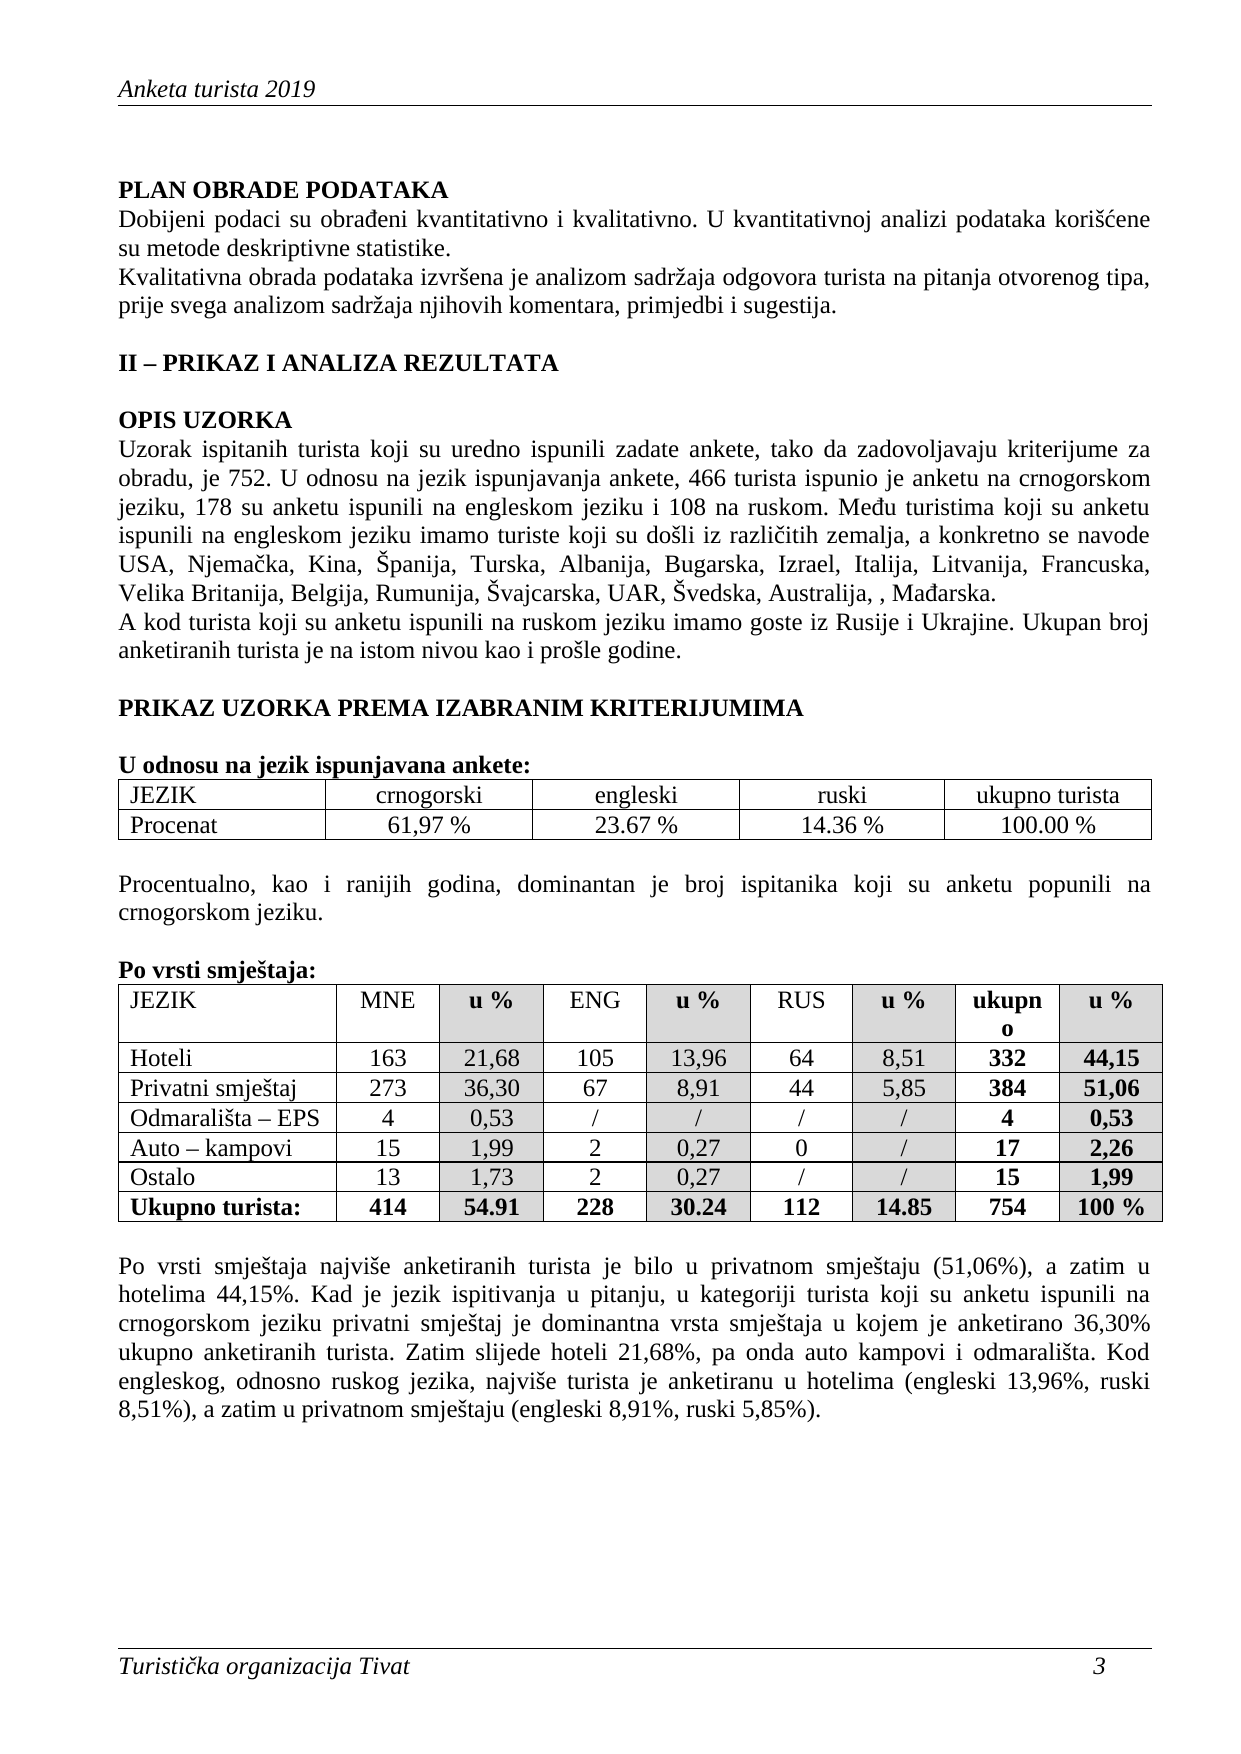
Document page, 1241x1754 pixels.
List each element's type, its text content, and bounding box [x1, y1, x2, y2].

table_header RUS [751, 985, 852, 1042]
table_cell 112 [751, 1192, 852, 1221]
table_cell / [853, 1103, 955, 1132]
text Kvalitativna obrada podataka izvršena je analizom sadržaja odgovora turista na pitanja otvorenog tipa, prije svega analizom sadržaja njihovih komentara, primjedbi i sugestija. [118, 262, 1152, 319]
table_header crnogorski [326, 780, 532, 809]
table_cell 13 [337, 1163, 439, 1191]
table_cell 1,99 [1060, 1163, 1162, 1191]
table_cell 4 [337, 1103, 439, 1132]
table_cell 105 [544, 1043, 646, 1072]
table_cell 414 [337, 1192, 439, 1221]
table_cell 17 [956, 1133, 1059, 1161]
table_cell 64 [751, 1043, 852, 1072]
table_cell 15 [956, 1163, 1059, 1191]
text Po vrsti smještaja: [118, 955, 1152, 984]
table_cell 100.00 % [945, 810, 1151, 839]
text A kod turista koji su anketu ispunili na ruskom jeziku imamo goste iz Rusije i Ukrajine. Ukupan broj anketiranih turista je na istom nivou kao i prošle godine. [118, 607, 1152, 664]
table_header ruski [740, 780, 944, 809]
table_cell Hoteli [119, 1043, 336, 1072]
table_header ENG [544, 985, 646, 1042]
table_cell 14.85 [853, 1192, 955, 1221]
table_cell 4 [956, 1103, 1059, 1132]
table_header u % [853, 985, 955, 1042]
table_cell 332 [956, 1043, 1059, 1072]
table_cell 1,73 [440, 1163, 543, 1191]
table_cell 0,53 [1060, 1103, 1162, 1132]
table_cell 61,97 % [326, 810, 532, 839]
text Procentualno, kao i ranijih godina, dominantan je broj ispitanika koji su anketu popunili na crnogorskom jeziku. [118, 869, 1152, 926]
table_cell 23.67 % [533, 810, 739, 839]
table_cell / [853, 1133, 955, 1161]
table_cell 0,53 [440, 1103, 543, 1132]
table_header u % [440, 985, 543, 1042]
table_cell 273 [337, 1073, 439, 1102]
table_header engleski [533, 780, 739, 809]
table_cell 67 [544, 1073, 646, 1102]
table_cell 0,27 [647, 1133, 750, 1161]
text U odnosu na jezik ispunjavana ankete: [118, 751, 1152, 779]
table_cell 8,91 [647, 1073, 750, 1102]
text Po vrsti smještaja najviše anketiranih turista je bilo u privatnom smještaju (51,06%), a zatim u hotelima 44,15%. Kad je jezik ispitivanja u pitanju, u kategoriji turista koji su anketu ispunili na crnogorskom jeziku privatni smještaj je dominantna vrsta smještaja u kojem je anketirano 36,30% ukupno anketiranih turista. Zatim slijede hoteli 21,68%, pa onda auto kampovi i odmarališta. Kod engleskog, odnosno ruskog jezika, najviše turista je anketiranu u hotelima (engleski 13,96%, ruski 8,51%), a zatim u privatnom smještaju (engleski 8,91%, ruski 5,85%). [118, 1251, 1152, 1423]
table_header ukupno turista [945, 780, 1151, 809]
text II – PRIKAZ I ANALIZA REZULTATA [118, 348, 1152, 377]
table_cell 0 [751, 1133, 852, 1161]
table_cell Procenat [119, 810, 325, 839]
table_cell Odmarališta – EPS [119, 1103, 336, 1132]
text OPIS UZORKA [118, 406, 1152, 434]
table_cell / [544, 1103, 646, 1132]
table_cell 228 [544, 1192, 646, 1221]
table_header ukupno [956, 985, 1059, 1042]
table_cell 36,30 [440, 1073, 543, 1102]
table_cell 0,27 [647, 1163, 750, 1191]
table_cell 2,26 [1060, 1133, 1162, 1161]
table_header JEZIK [119, 780, 325, 809]
table_cell 44 [751, 1073, 852, 1102]
text PRIKAZ UZORKA PREMA IZABRANIM KRITERIJUMIMA [118, 693, 1152, 722]
table_cell 754 [956, 1192, 1059, 1221]
table_cell 384 [956, 1073, 1059, 1102]
text Uzorak ispitanih turista koji su uredno ispunili zadate ankete, tako da zadovoljavaju kriterijume za obradu, je 752. U odnosu na jezik ispunjavanja ankete, 466 turista ispunio je anketu na crnogorskom jeziku, 178 su anketu ispunili na engleskom jeziku i 108 na ruskom. Među turistima koji su anketu ispunili na engleskom jeziku imamo turiste koji su došli iz različitih zemalja, a konkretno se navode USA, Njemačka, Kina, Španija, Turska, Albanija, Bugarska, Izrael, Italija, Litvanija, Francuska, Velika Britanija, Belgija, Rumunija, Švajcarska, UAR, Švedska, Australija, , Mađarska. [118, 434, 1152, 607]
table_cell 51,06 [1060, 1073, 1162, 1102]
table_header MNE [337, 985, 439, 1042]
table_cell 8,51 [853, 1043, 955, 1072]
table_cell 2 [544, 1163, 646, 1191]
text PLAN OBRADE PODATAKA [118, 176, 1152, 204]
table_cell 15 [337, 1133, 439, 1161]
table_cell 1,99 [440, 1133, 543, 1161]
table_cell 21,68 [440, 1043, 543, 1072]
table_cell / [853, 1163, 955, 1191]
table_cell Privatni smještaj [119, 1073, 336, 1102]
table_cell 13,96 [647, 1043, 750, 1072]
table_header u % [1060, 985, 1162, 1042]
table_header JEZIK [119, 985, 336, 1042]
table_cell Auto – kampovi [119, 1133, 336, 1161]
table_cell / [751, 1163, 852, 1191]
table_cell 54.91 [440, 1192, 543, 1221]
text Dobijeni podaci su obrađeni kvantitativno i kvalitativno. U kvantitativnoj analizi podataka korišćene su metode deskriptivne statistike. [118, 204, 1152, 262]
table_cell 163 [337, 1043, 439, 1072]
table_cell 44,15 [1060, 1043, 1162, 1072]
table_cell 30.24 [647, 1192, 750, 1221]
table_cell 14.36 % [740, 810, 944, 839]
table_cell / [647, 1103, 750, 1132]
table_cell Ostalo [119, 1163, 336, 1191]
table_cell 100 % [1060, 1192, 1162, 1221]
table_cell 5,85 [853, 1073, 955, 1102]
table_cell Ukupno turista: [119, 1192, 336, 1221]
table_cell 2 [544, 1133, 646, 1161]
table_cell / [751, 1103, 852, 1132]
table_header u % [647, 985, 750, 1042]
